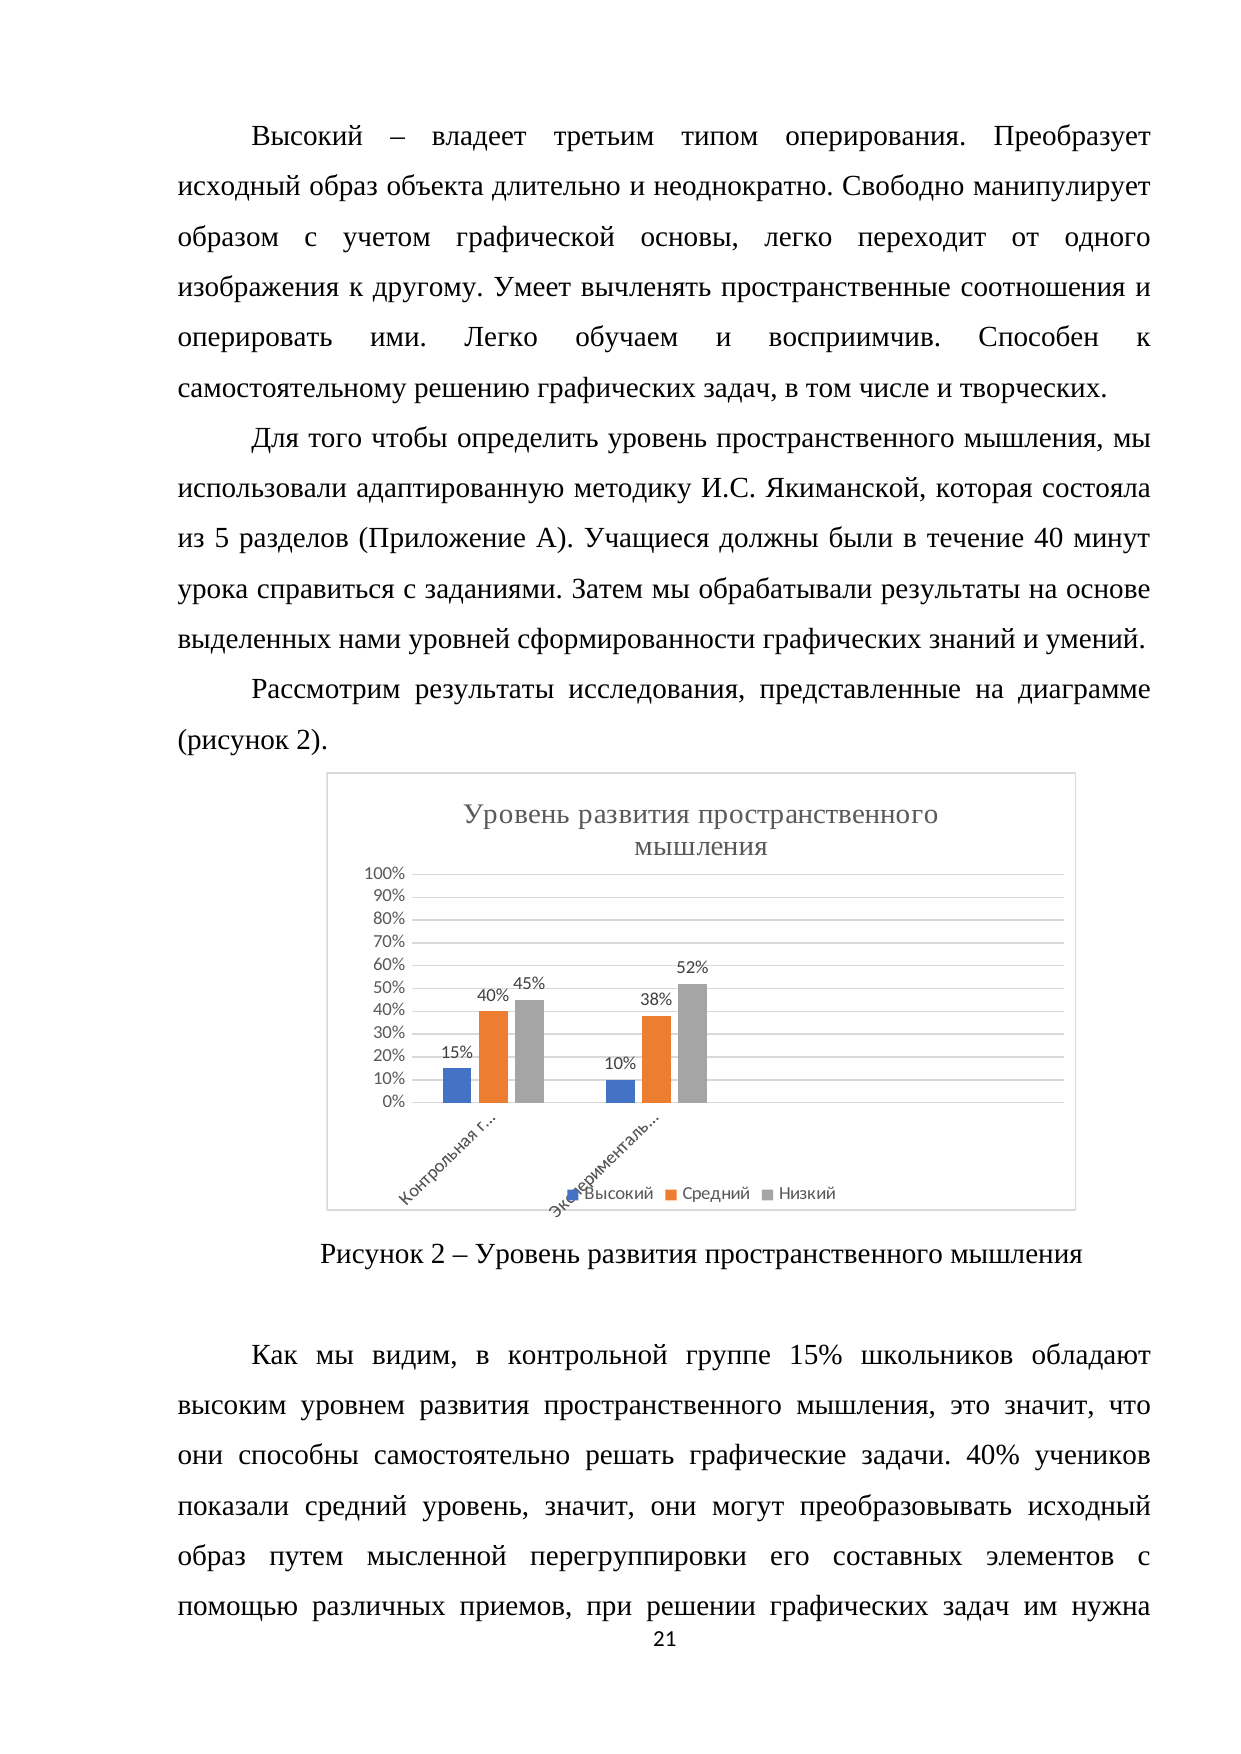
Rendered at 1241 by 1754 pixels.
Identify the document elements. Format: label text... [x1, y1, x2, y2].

text Рисунок 2 – Уровень развития пространственного мышления [177, 1236, 1152, 1270]
text Рассмотрим результаты исследования, представленные на диаграмме (рисунок 2). [177, 672, 1152, 755]
text Для того чтобы определить уровень пространственного мышления, мы использовали адаптированную методику И.С. Якиманской, которая состояла из 5 разделов (Приложение А). Учащиеся должны были в течение 40 минут урока справиться с заданиями. Затем мы обрабатывали результаты на основе выделенных нами уровней сформированности графических знаний и умений. [177, 420, 1152, 655]
text Высокий – владеет третьим типом оперирования. Преобразует исходный образ объекта длительно и неоднократно. Свободно манипулирует образом с учетом графической основы, легко переходит от одного изображения к другому. Умеет вычленять пространственные соотношения и оперировать ими. Легко обучаем и восприимчив. Способен к самостоятельному решению графических задач, в том числе и творческих. [177, 118, 1152, 403]
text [177, 1337, 1152, 1622]
